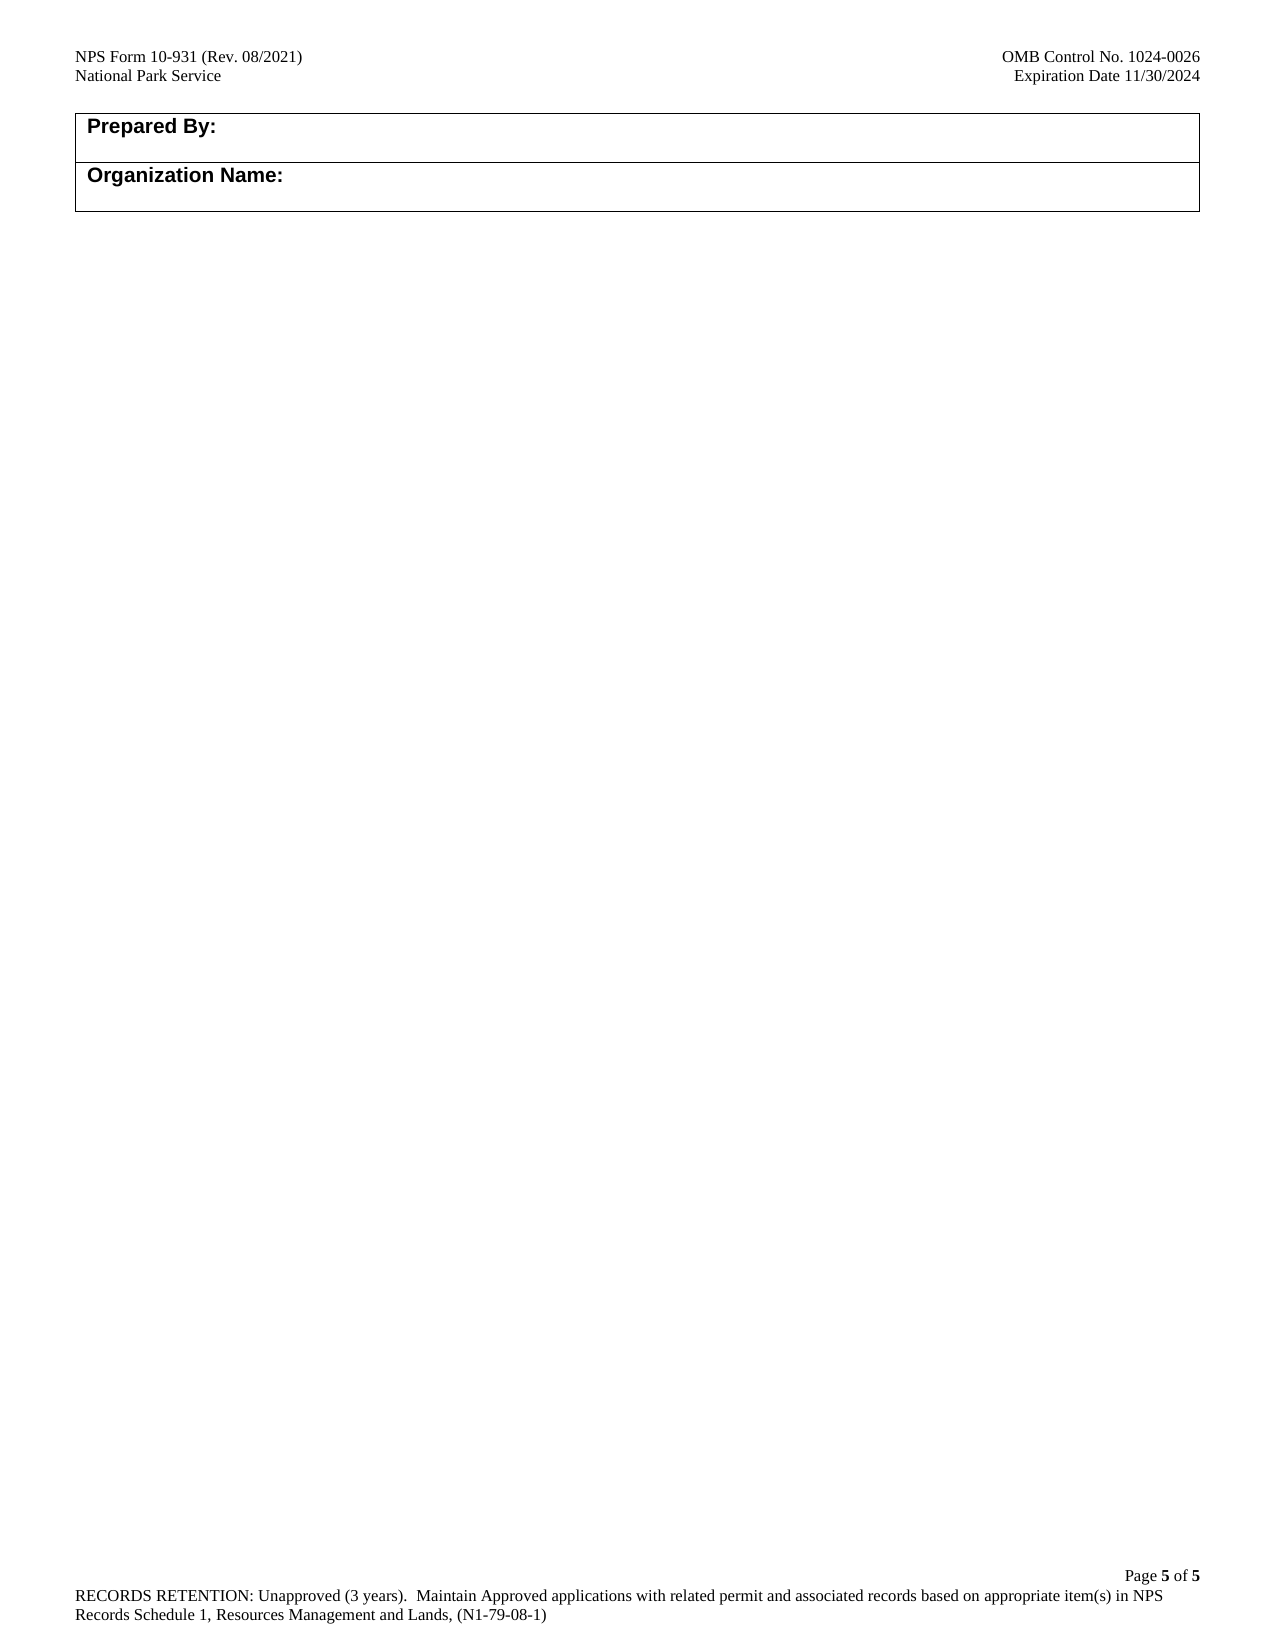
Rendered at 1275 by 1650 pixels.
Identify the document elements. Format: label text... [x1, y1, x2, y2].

table_cell Prepared By: [76, 114, 1199, 162]
table_cell Organization Name: [76, 163, 1199, 211]
